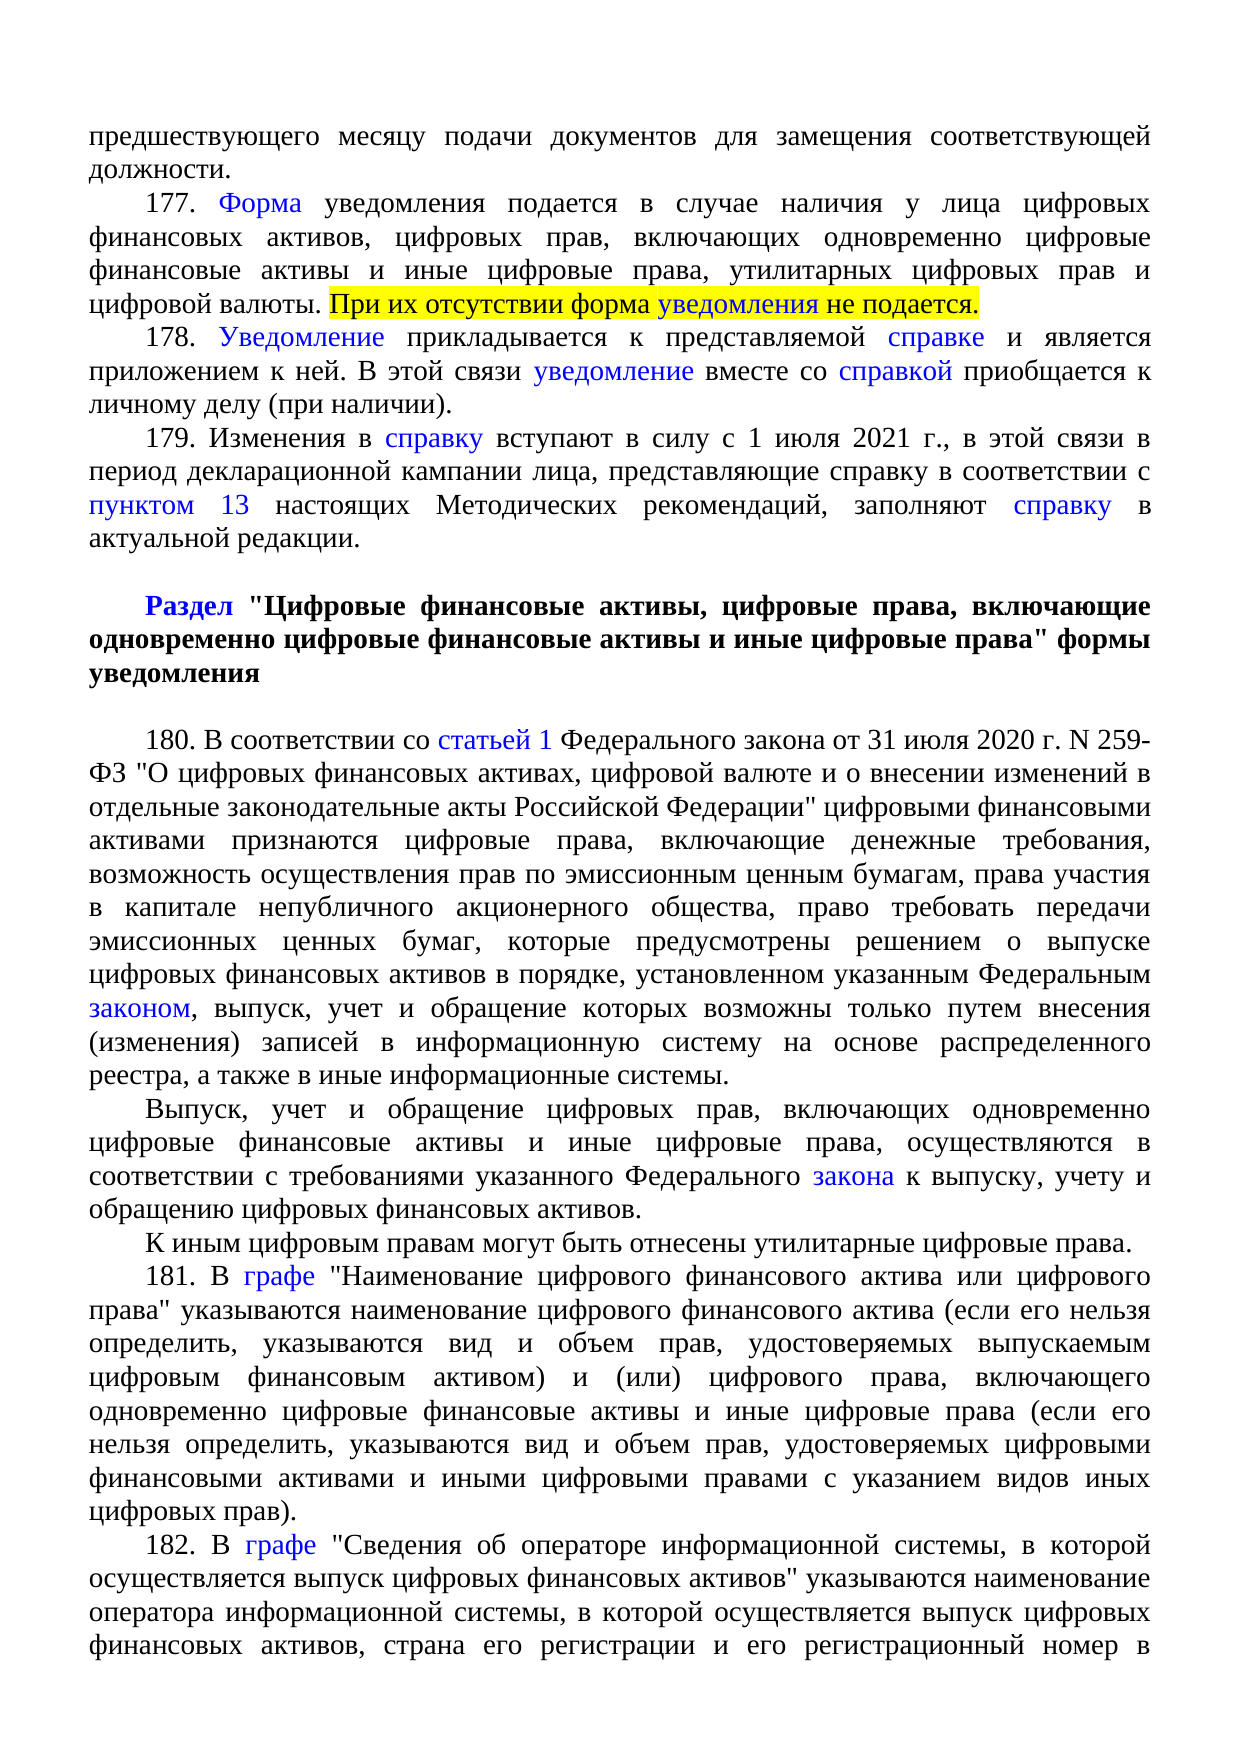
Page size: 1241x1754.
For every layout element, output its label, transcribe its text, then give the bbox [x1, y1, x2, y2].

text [89, 1527, 1152, 1661]
text К иным цифровым правам могут быть отнесены утилитарные цифровые права. [89, 1225, 1152, 1258]
text 177. Форма уведомления подается в случае наличия у лица цифровых финансовых активов, цифровых прав, включающих одновременно цифровые финансовые активы и иные цифровые права, утилитарных цифровых прав и цифровой валюты. При их отсутствии форма уведомления не подается. [89, 185, 1152, 319]
text 179. Изменения в справку вступают в силу с 1 июля 2021 г., в этой связи в период декларационной кампании лица, представляющие справку в соответствии с пунктом 13 настоящих Методических рекомендаций, заполняют справку в актуальной редакции. [89, 420, 1152, 554]
text 181. В графе "Наименование цифрового финансового актива или цифрового права" указываются наименование цифрового финансового актива (если его нельзя определить, указываются вид и объем прав, удостоверяемых выпускаемым цифровым финансовым активом) и (или) цифрового права, включающего одновременно цифровые финансовые активы и иные цифровые права (если его нельзя определить, указываются вид и объем прав, удостоверяемых цифровыми финансовыми активами и иными цифровыми правами с указанием видов иных цифровых прав). [89, 1258, 1152, 1527]
text 178. Уведомление прикладывается к представляемой справке и является приложением к ней. В этой связи уведомление вместе со справкой приобщается к личному делу (при наличии). [89, 319, 1152, 420]
text Выпуск, учет и обращение цифровых прав, включающих одновременно цифровые финансовые активы и иные цифровые права, осуществляются в соответствии с требованиями указанного Федерального закона к выпуску, учету и обращению цифровых финансовых активов. [89, 1091, 1152, 1225]
title Раздел "Цифровые финансовые активы, цифровые права, включающие одновременно цифровые финансовые активы и иные цифровые права" формы уведомления [89, 588, 1152, 688]
text 180. В соответствии со статьей 1 Федерального закона от 31 июля 2020 г. N 259-ФЗ "О цифровых финансовых активах, цифровой валюте и о внесении изменений в отдельные законодательные акты Российской Федерации" цифровыми финансовыми активами признаются цифровые права, включающие денежные требования, возможность осуществления прав по эмиссионным ценным бумагам, права участия в капитале непубличного акционерного общества, право требовать передачи эмиссионных ценных бумаг, которые предусмотрены решением о выпуске цифровых финансовых активов в порядке, установленном указанным Федеральным законом, выпуск, учет и обращение которых возможны только путем внесения (изменения) записей в информационную систему на основе распределенного реестра, а также в иные информационные системы. [89, 722, 1152, 1091]
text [89, 118, 1152, 185]
